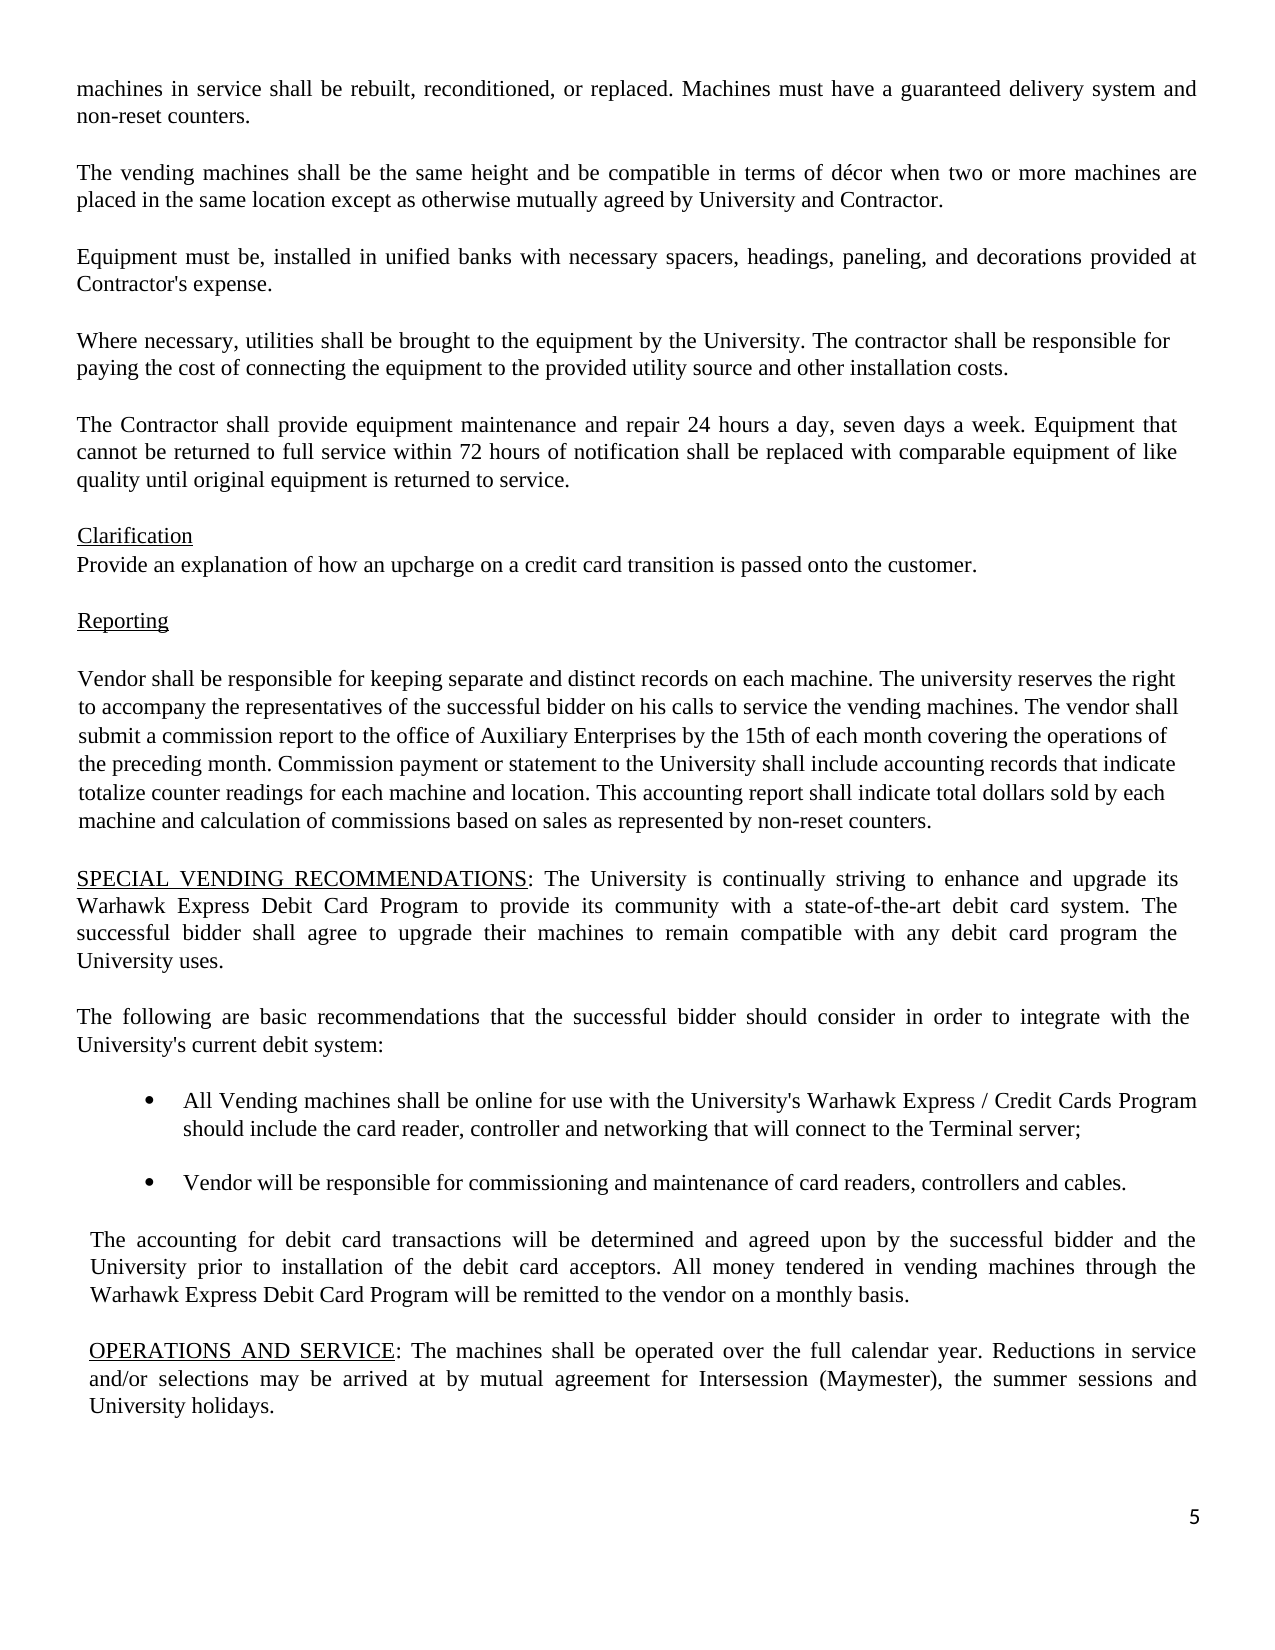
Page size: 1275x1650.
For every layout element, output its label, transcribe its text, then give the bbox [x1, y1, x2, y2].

text The accounting for debit card transactions will be determined and agreed upon by the successful bidder and the University prior to installation of the debit card acceptors. All money tendered in vending machines through the Warhawk Express Debit Card Program will be remitted to the vendor on a monthly basis. [90, 1226, 1198, 1307]
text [76, 75, 1198, 129]
text Clarification [77, 522, 1200, 548]
text OPERATIONS AND SERVICE: The machines shall be operated over the full calendar year. Reductions in service and/or selections may be arrived at by mutual agreement for Intersession (Maymester), the summer sessions and University holidays. [89, 1337, 1198, 1418]
text Equipment must be, installed in unified banks with necessary spacers, headings, paneling, and decorations provided at Contractor's expense. [76, 243, 1198, 297]
text The vending machines shall be the same height and be compatible in terms of décor when two or more machines are placed in the same location except as otherwise mutually agreed by University and Contractor. [76, 159, 1198, 213]
text SPECIAL VENDING RECOMMENDATIONS: The University is continually striving to enhance and upgrade its Warhawk Express Debit Card Program to provide its community with a state-of-the-art debit card system. The successful bidder shall agree to upgrade their machines to remain compatible with any debit card program the University uses. [76, 864, 1180, 973]
text Reporting [77, 607, 1200, 633]
text Provide an explanation of how an upcharge on a credit card transition is passed onto the customer. [76, 551, 1198, 577]
text Where necessary, utilities shall be brought to the equipment by the University. The contractor shall be responsible for paying the cost of connecting the equipment to the provided utility source and other installation costs. [76, 327, 1171, 381]
text The following are basic recommendations that the successful bidder should consider in order to integrate with the University's current debit system: [76, 1003, 1191, 1057]
text Vendor shall be responsible for keeping separate and distinct records on each machine. The university reserves the right to accompany the representatives of the successful bidder on his calls to service the vending machines. The vendor shall submit a commission report to the office of Auxiliary Enterprises by the 15th of each month covering the operations of the preceding month. Commission payment or statement to the University shall include accounting records that indicate totalize counter readings for each machine and location. This accounting report shall indicate total dollars sold by each machine and calculation of commissions based on sales as represented by non-reset counters. [77, 665, 1200, 833]
text The Contractor shall provide equipment maintenance and repair 24 hours a day, seven days a week. Equipment that cannot be returned to full service within 72 hours of notification shall be replaced with comparable equipment of like quality until original equipment is returned to service. [76, 411, 1179, 492]
list Vendor will be responsible for commissioning and maintenance of card readers, controllers and cables. [145, 1169, 1198, 1196]
list All Vending machines shall be online for use with the University's Warhawk Express / Credit Cards Program should include the card reader, controller and networking that will connect to the Terminal server; [145, 1087, 1198, 1141]
